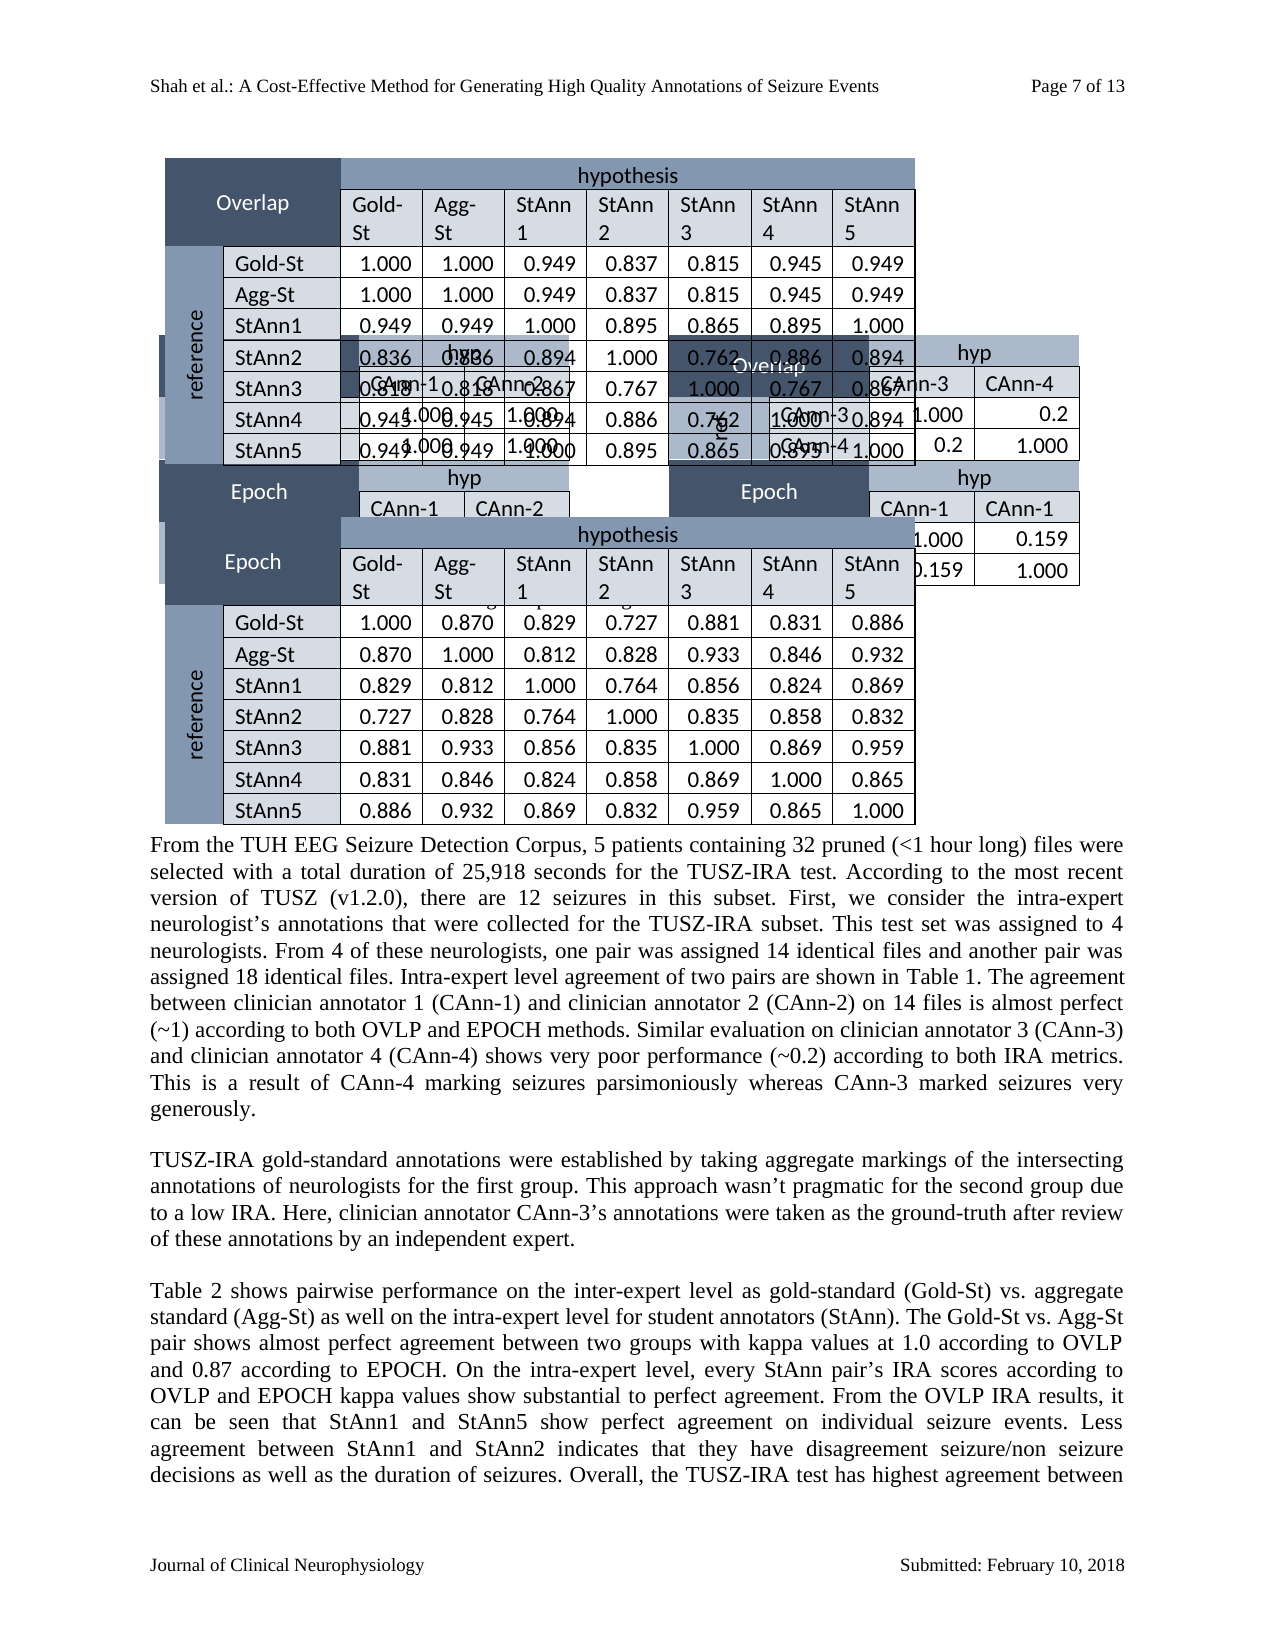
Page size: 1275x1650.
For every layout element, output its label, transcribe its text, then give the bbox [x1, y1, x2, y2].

text TUSZ-IRA gold-standard annotations were established by taking aggregate markings of the intersecting annotations of neurologists for the first group. This approach wasn’t pragmatic for the second group due to a low IRA. Here, clinician annotator CAnn-3’s annotations were taken as the ground-truth after review of these annotations by an independent expert. [150, 1146, 1125, 1252]
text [150, 1277, 1125, 1487]
